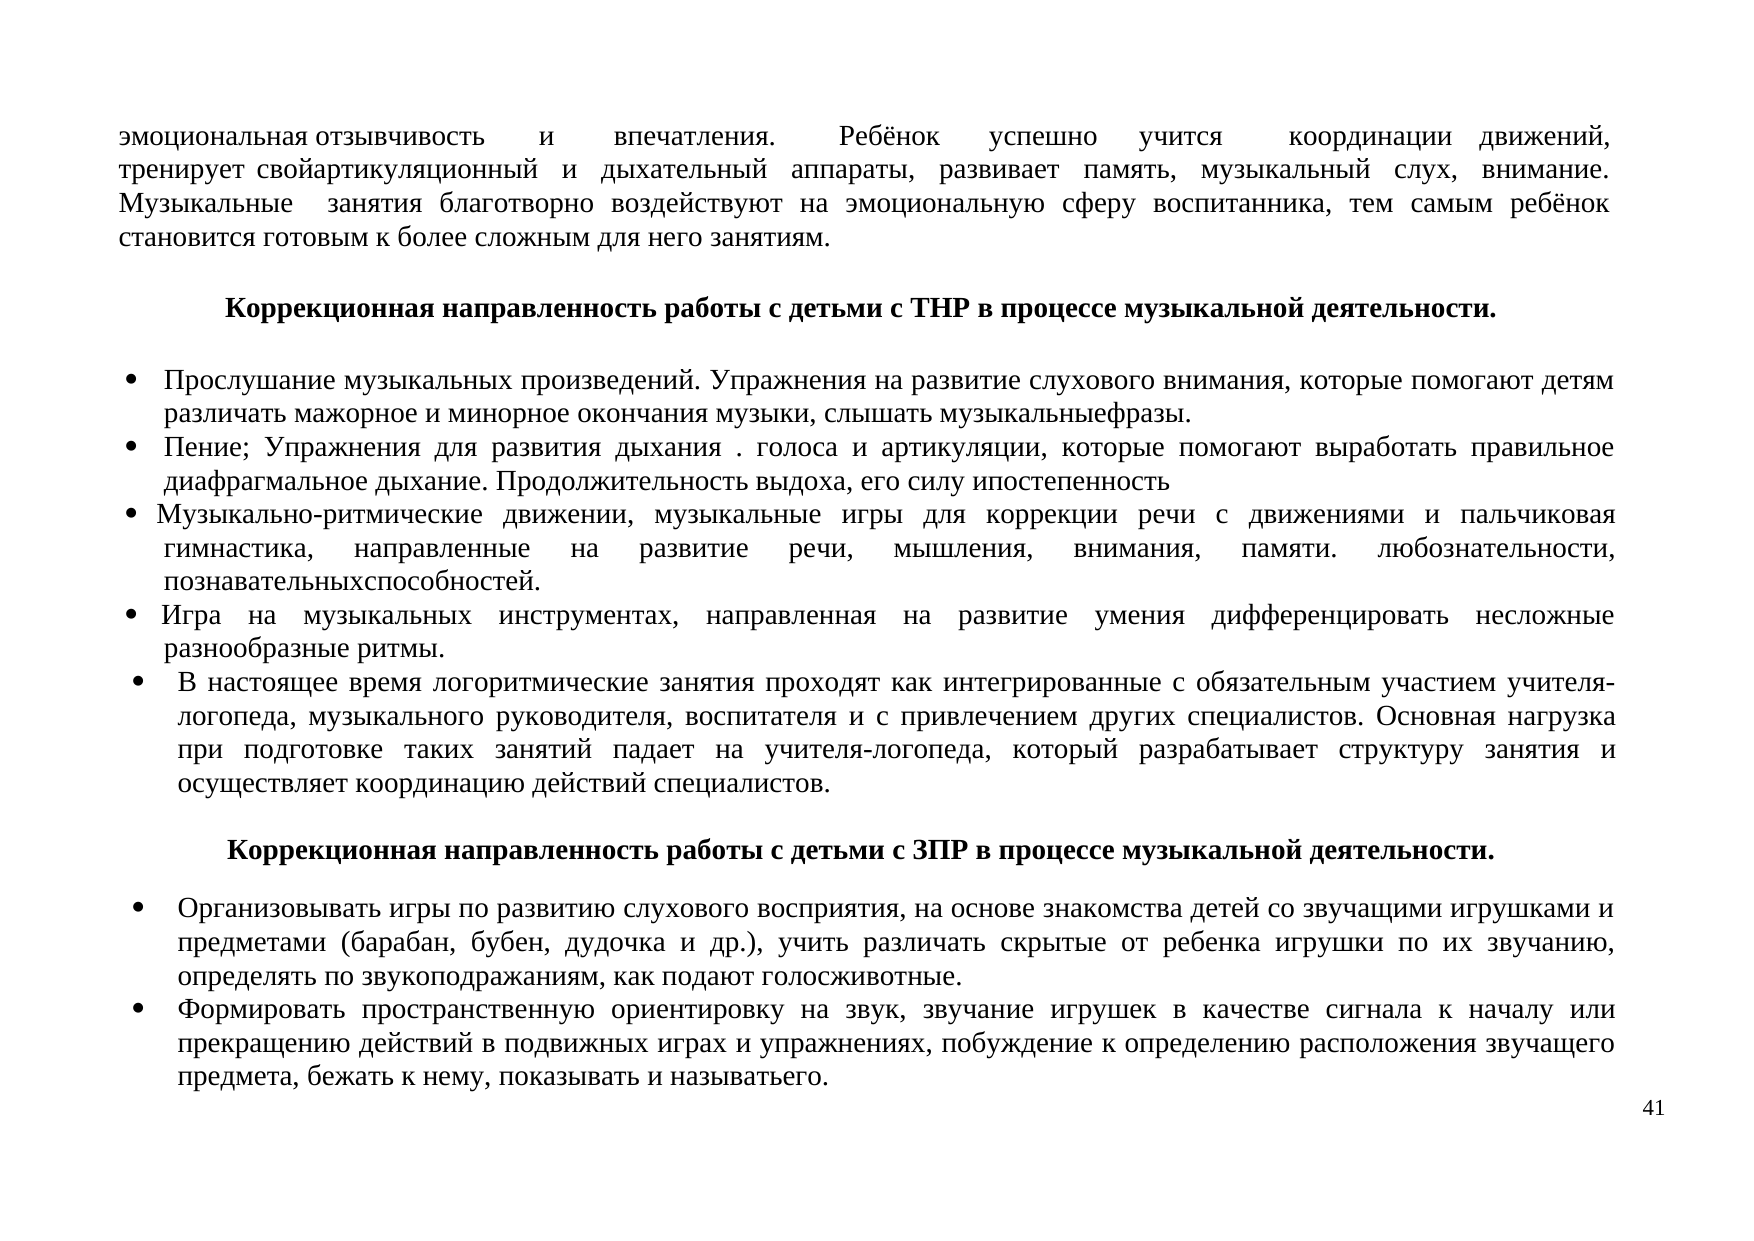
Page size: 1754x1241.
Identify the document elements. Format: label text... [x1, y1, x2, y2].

list Формировать пространственную ориентировку на звук, звучание игрушек в качестве сигнала к началу или прекращению действий в подвижных играх и упражнениях, побуждение к определению расположения звучащего предмета, бежать к нему, показывать и называтьего. [133, 991, 1617, 1092]
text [118, 118, 1611, 252]
list Пение; Упражнения для развития дыхания . голоса и артикуляции, которые помогают выработать правильное диафрагмальное дыхание. Продолжительность выдоха, его силу ипостепенность [126, 429, 1616, 496]
list В настоящее время логоритмические занятия проходят как интегрированные с обязательным участием учителя- логопеда, музыкального руководителя, воспитателя и с привлечением других специалистов. Основная нагрузка при подготовке таких занятий падает на учителя-логопеда, который разрабатывает структуру занятия и осуществляет координацию действий специалистов. [133, 664, 1617, 798]
list Игра на музыкальных инструментах, направленная на развитие умения дифференцировать несложные разнообразные ритмы. [126, 597, 1616, 664]
list Музыкально-ритмические движении, музыкальные игры для коррекции речи с движениями и пальчиковая гимнастика, направленные на развитие речи, мышления, внимания, памяти. любознательности, познавательныхспособностей. [126, 496, 1617, 597]
list Организовывать игры по развитию слухового восприятия, на основе знакомства детей со звучащими игрушками и предметами (барабан, бубен, дудочка и др.), учить различать скрытые от ребенка игрушки по их звучанию, определять по звукоподражаниям, как подают голосживотные. [133, 890, 1617, 991]
text Коррекционная направленность работы с детьми с ТНР в процессе музыкальной деятельности. [89, 290, 1633, 324]
text Коррекционная направленность работы с детьми с ЗПР в процессе музыкальной деятельности. [89, 832, 1633, 866]
list Прослушание музыкальных произведений. Упражнения на развитие слухового внимания, которые помогают детям различать мажорное и минорное окончания музыки, слышать музыкальныефразы. [126, 362, 1615, 429]
